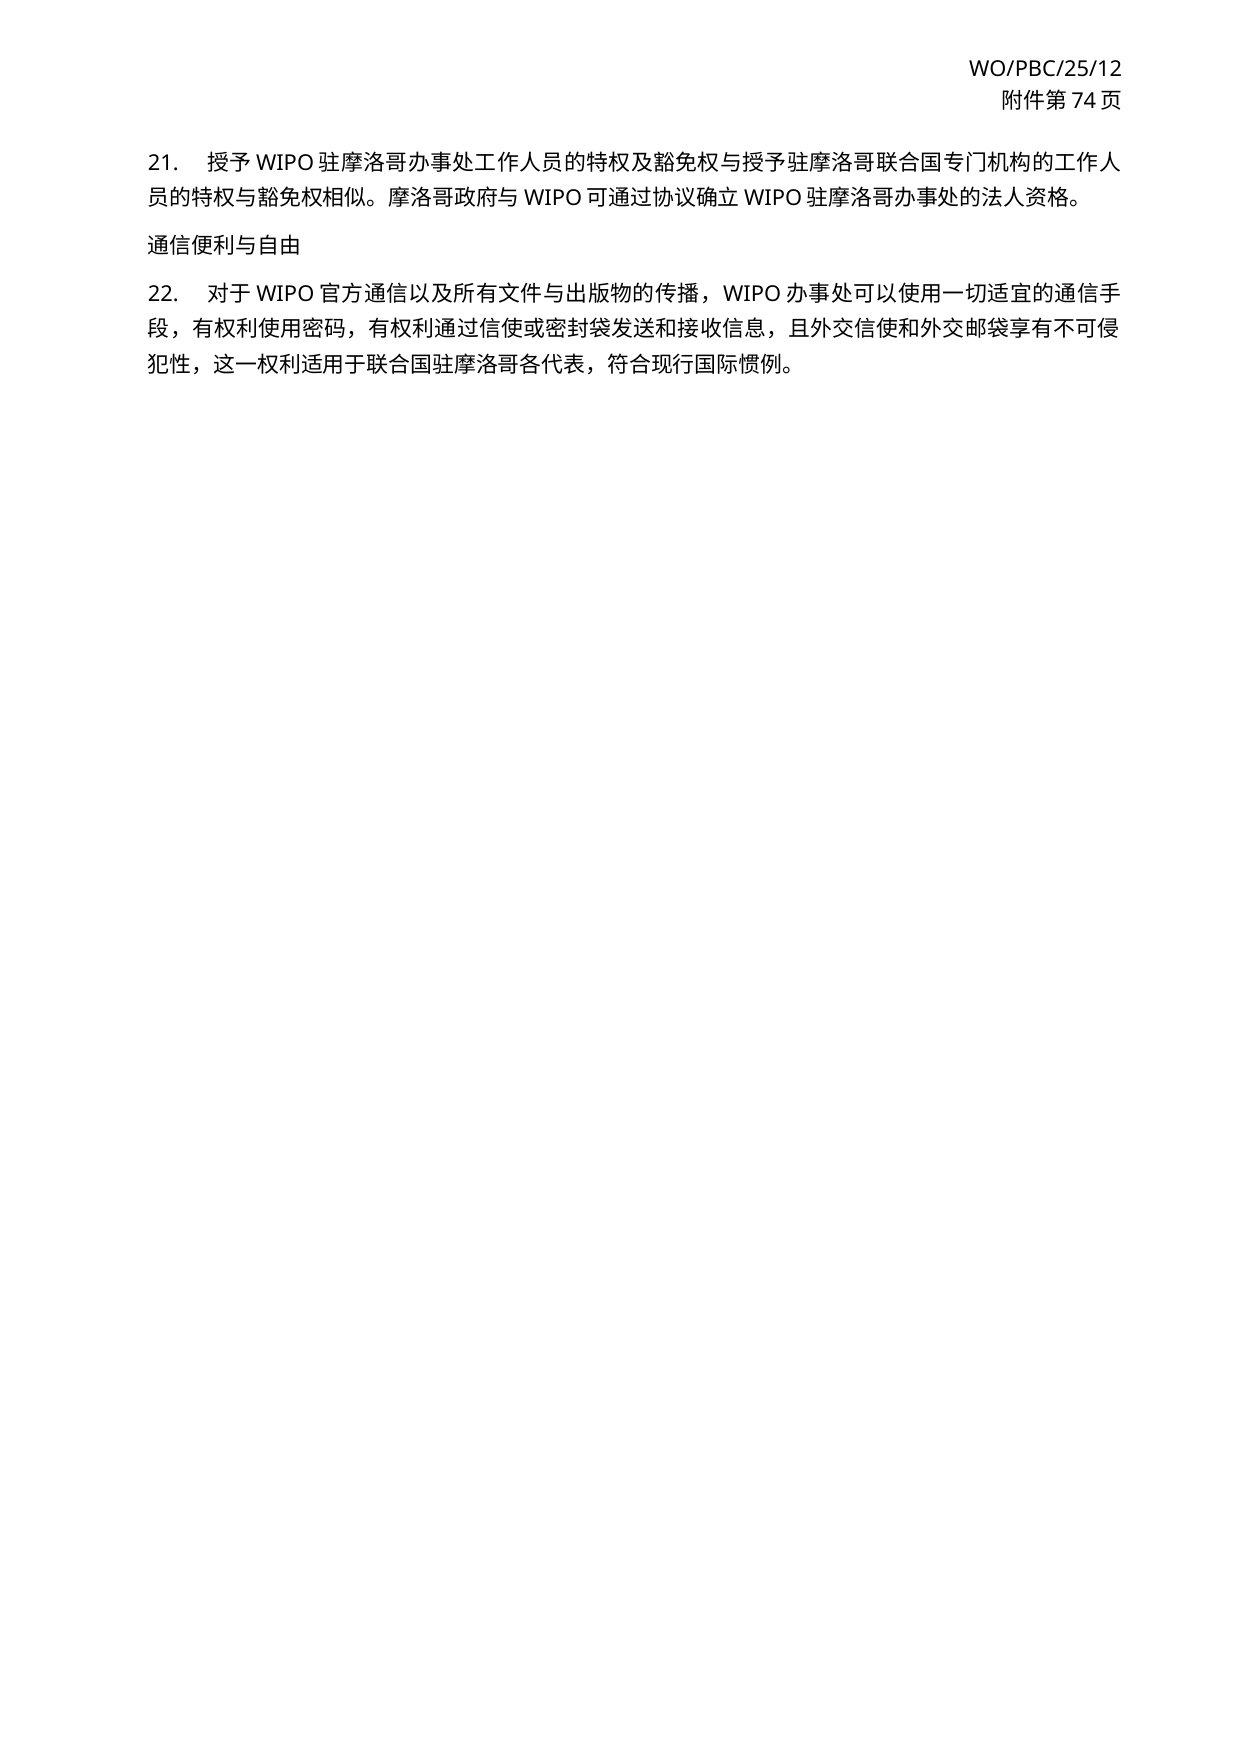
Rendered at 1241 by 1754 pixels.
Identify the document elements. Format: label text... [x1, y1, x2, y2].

list 对于WIPO官方通信以及所有文件与出版物的传播，WIPO办事处可以使用一切适宜的通信手段，有权利使用密码，有权利通过信使或密封袋发送和接收信息，且外交信使和外交邮袋享有不可侵犯性，这一权利适用于联合国驻摩洛哥各代表，符合现行国际惯例。 [148, 272, 1122, 378]
list 授予WIPO驻摩洛哥办事处工作人员的特权及豁免权与授予驻摩洛哥联合国专门机构的工作人员的特权与豁免权相似。摩洛哥政府与WIPO可通过协议确立WIPO驻摩洛哥办事处的法人资格。 [148, 141, 1122, 212]
list 通信便利与自由 [148, 224, 1122, 260]
